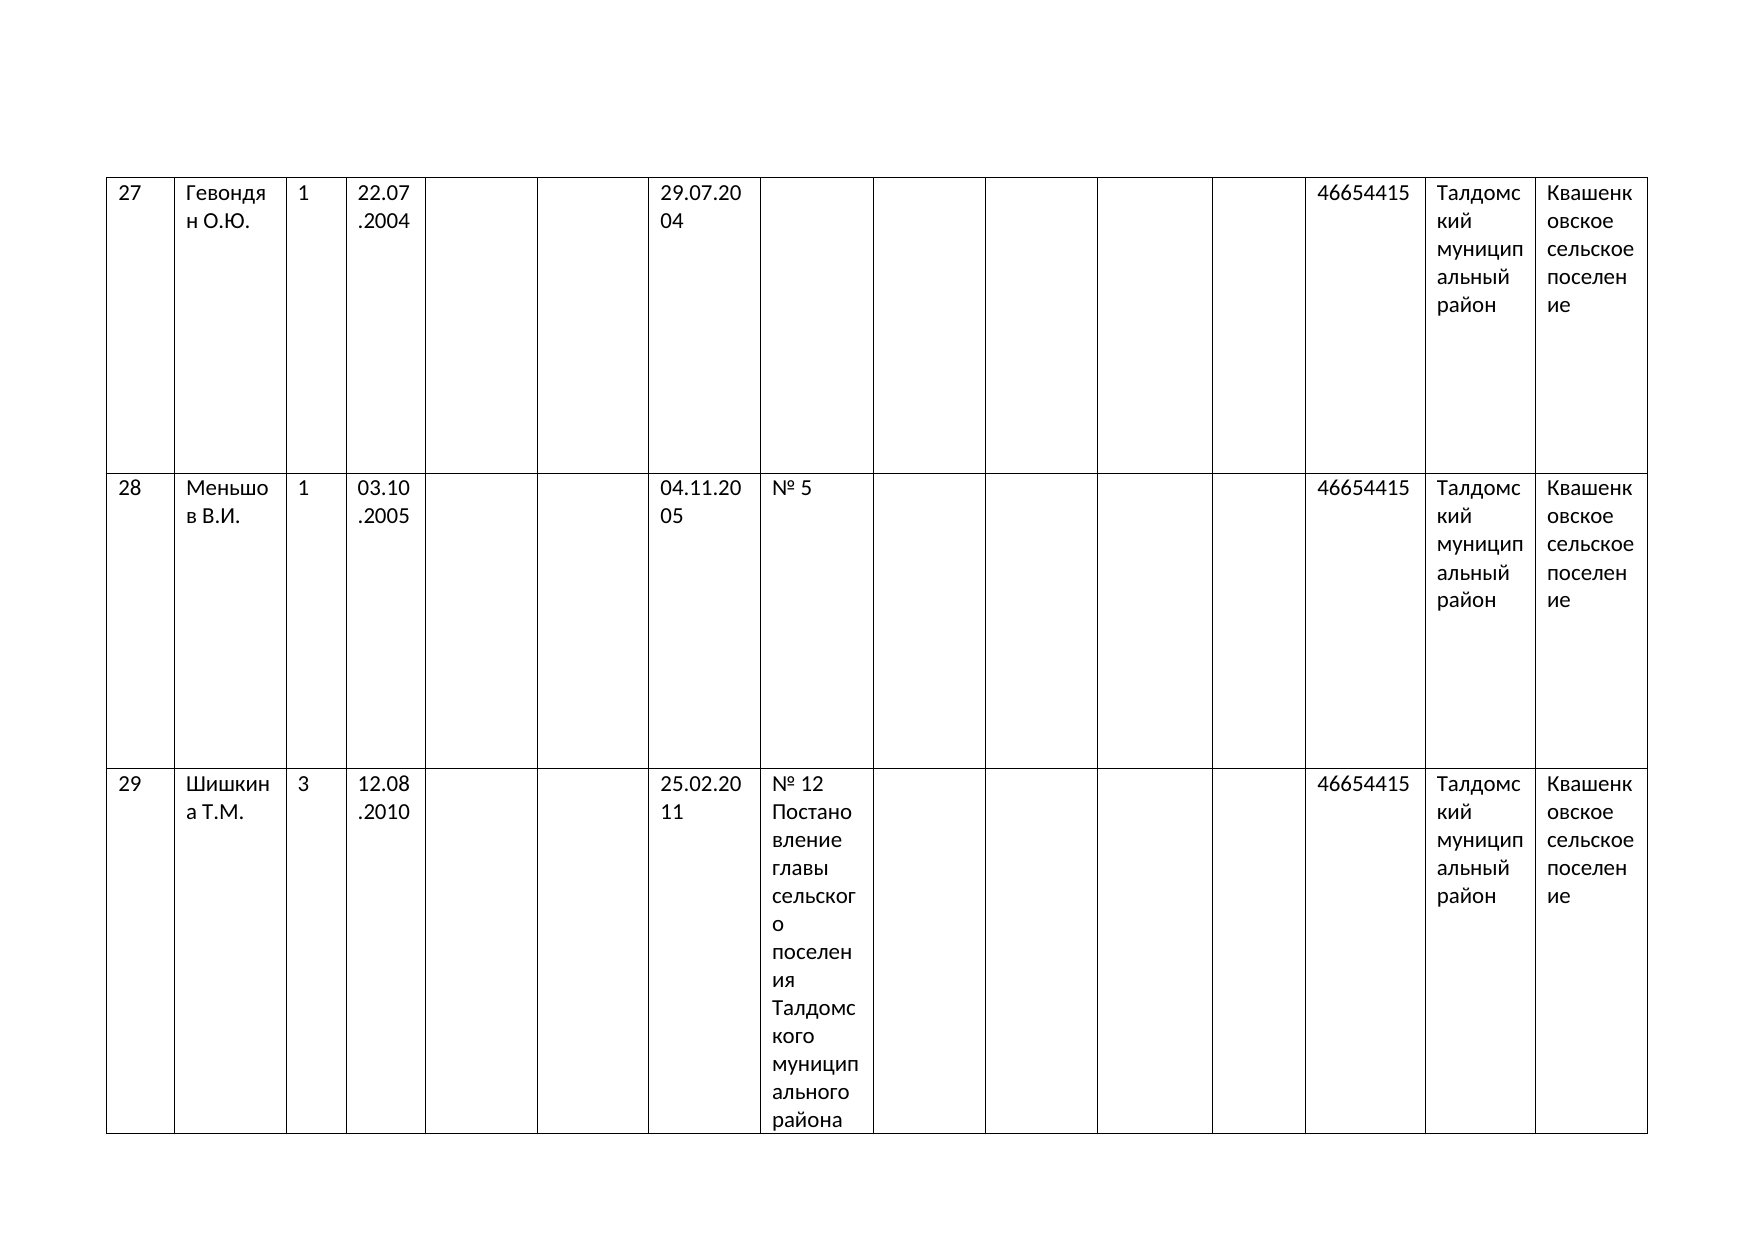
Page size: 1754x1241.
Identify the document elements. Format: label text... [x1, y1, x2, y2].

table_cell [538, 178, 648, 472]
table_cell 1 [287, 474, 346, 768]
table_cell [986, 769, 1097, 1133]
table_cell Квашенковское сельское поселение [1536, 474, 1647, 768]
table_cell [1213, 474, 1305, 768]
table_cell [1098, 178, 1212, 472]
table_cell Гевондян О.Ю. [175, 178, 286, 472]
table_cell 3 [287, 769, 346, 1133]
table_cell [1536, 178, 1647, 472]
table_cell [761, 769, 873, 1133]
table_cell 12.08.2010 [347, 769, 425, 1133]
table_cell 27 [107, 178, 174, 472]
table_cell № 5 [761, 474, 873, 768]
table_cell Меньшов В.И. [175, 474, 286, 768]
table_cell [538, 474, 648, 768]
table_cell [874, 178, 985, 472]
table_cell 03.10.2005 [347, 474, 425, 768]
table_cell 46654415 [1306, 769, 1425, 1133]
table_cell [874, 769, 985, 1133]
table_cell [1426, 769, 1535, 1133]
table_cell [426, 178, 537, 472]
table_cell 29.07.2004 [649, 178, 760, 472]
table_cell 1 [287, 178, 346, 472]
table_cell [1426, 178, 1535, 472]
table_cell Шишкина Т.М. [175, 769, 286, 1133]
table_cell [426, 474, 537, 768]
table_cell 46654415 [1306, 178, 1425, 472]
table_cell 22.07.2004 [347, 178, 425, 472]
table_cell 25.02.2011 [649, 769, 760, 1133]
table_cell [1098, 474, 1212, 768]
table_cell [538, 769, 648, 1133]
table_cell [1213, 769, 1305, 1133]
table_cell [761, 178, 873, 472]
table_cell 46654415 [1306, 474, 1425, 768]
table_cell [1213, 178, 1305, 472]
table_cell [1098, 769, 1212, 1133]
table_cell [986, 474, 1097, 768]
table_cell 28 [107, 474, 174, 768]
table_cell 04.11.2005 [649, 474, 760, 768]
table_cell [986, 178, 1097, 472]
table_cell Талдомский муниципальный район [1426, 474, 1535, 768]
table_cell 29 [107, 769, 174, 1133]
table_cell [874, 474, 985, 768]
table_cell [1536, 769, 1647, 1133]
table_cell [426, 769, 537, 1133]
